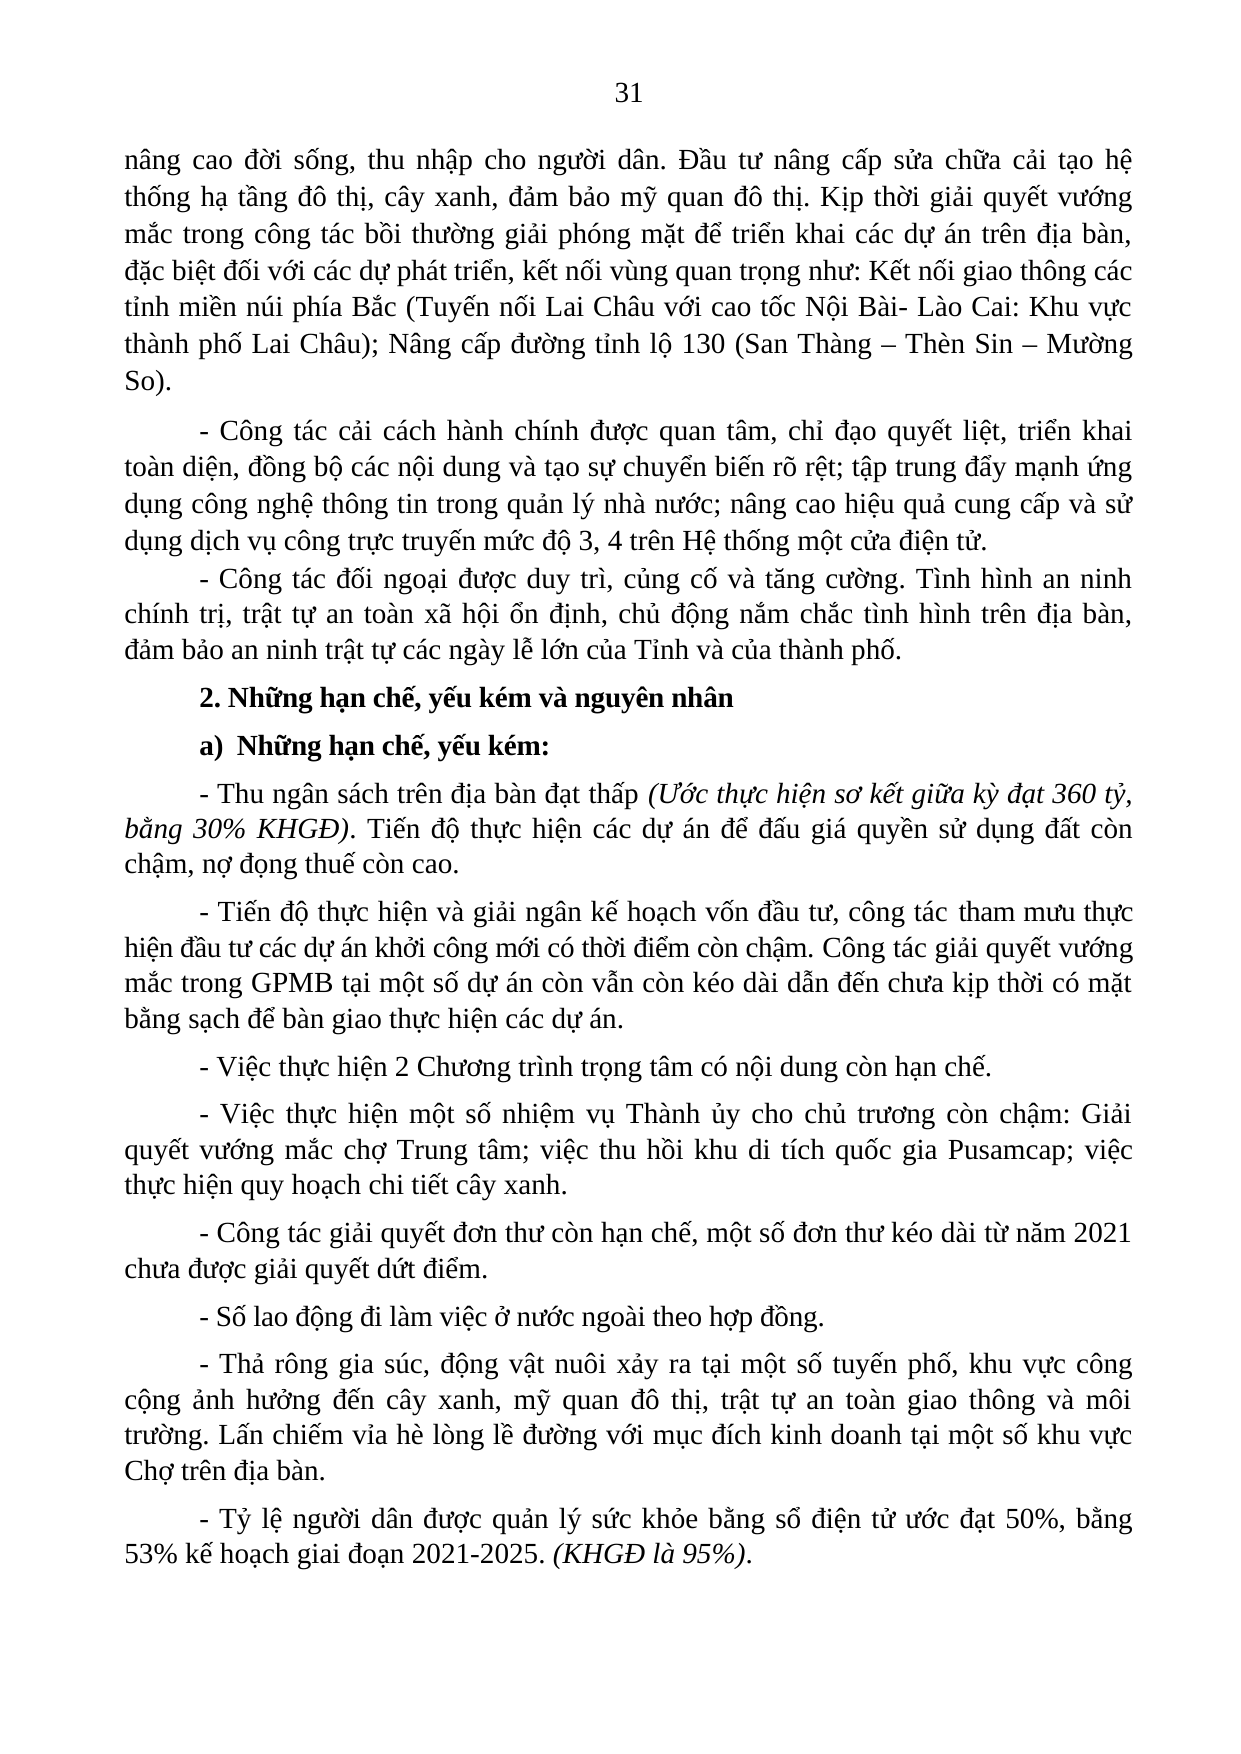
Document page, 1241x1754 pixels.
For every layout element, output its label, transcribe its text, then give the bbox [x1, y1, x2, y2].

text - Tiến độ thực hiện và giải ngân kế hoạch vốn đầu tư, công tác tham mưu thực hiện đầu tư các dự án khởi công mới có thời điểm còn chậm. Công tác giải quyết vướng mắc trong GPMB tại một số dự án còn vẫn còn kéo dài dẫn đến chưa kịp thời có mặt bằng sạch để bàn giao thực hiện các dự án. [124, 893, 1134, 1035]
text - Tỷ lệ người dân được quản lý sức khỏe bằng sổ điện tử ước đạt 50%, bằng 53% kế hoạch giai đoạn 2021-2025. (KHGĐ là 95%). [124, 1500, 1134, 1571]
text - Việc thực hiện một số nhiệm vụ Thành ủy cho chủ trương còn chậm: Giải quyết vướng mắc chợ Trung tâm; việc thu hồi khu di tích quốc gia Pusamcap; việc thực hiện quy hoạch chi tiết cây xanh. [124, 1096, 1134, 1202]
text 2. Những hạn chế, yếu kém và nguyên nhân [124, 679, 1134, 714]
text - Công tác giải quyết đơn thư còn hạn chế, một số đơn thư kéo dài từ năm 2021 chưa được giải quyết dứt điểm. [124, 1214, 1134, 1285]
text - Thu ngân sách trên địa bàn đạt thấp (Ước thực hiện sơ kết giữa kỳ đạt 360 tỷ, bằng 30% KHGĐ). Tiến độ thực hiện các dự án để đấu giá quyền sử dụng đất còn chậm, nợ đọng thuế còn cao. [124, 775, 1134, 881]
text - Việc thực hiện 2 Chương trình trọng tâm có nội dung còn hạn chế. [124, 1048, 1134, 1083]
text - Số lao động đi làm việc ở nước ngoài theo hợp đồng. [124, 1298, 1134, 1333]
text - Công tác cải cách hành chính được quan tâm, chỉ đạo quyết liệt, triển khai toàn diện, đồng bộ các nội dung và tạo sự chuyển biến rõ rệt; tập trung đẩy mạnh ứng dụng công nghệ thông tin trong quản lý nhà nước; nâng cao hiệu quả cung cấp và sử dụng dịch vụ công trực truyến mức độ 3, 4 trên Hệ thống một cửa điện tử. [124, 413, 1134, 557]
text - Công tác đối ngoại được duy trì, củng cố và tăng cường. Tình hình an ninh chính trị, trật tự an toàn xã hội ổn định, chủ động nắm chắc tình hình trên địa bàn, đảm bảo an ninh trật tự các ngày lễ lớn của Tỉnh và của thành phố. [124, 560, 1134, 666]
list Những hạn chế, yếu kém: [199, 727, 1134, 762]
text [124, 142, 1134, 397]
text - Thả rông gia súc, động vật nuôi xảy ra tại một số tuyến phố, khu vực công cộng ảnh hưởng đến cây xanh, mỹ quan đô thị, trật tự an toàn giao thông và môi trường. Lấn chiếm vỉa hè lòng lề đường với mục đích kinh doanh tại một số khu vực Chợ trên địa bàn. [124, 1346, 1134, 1487]
